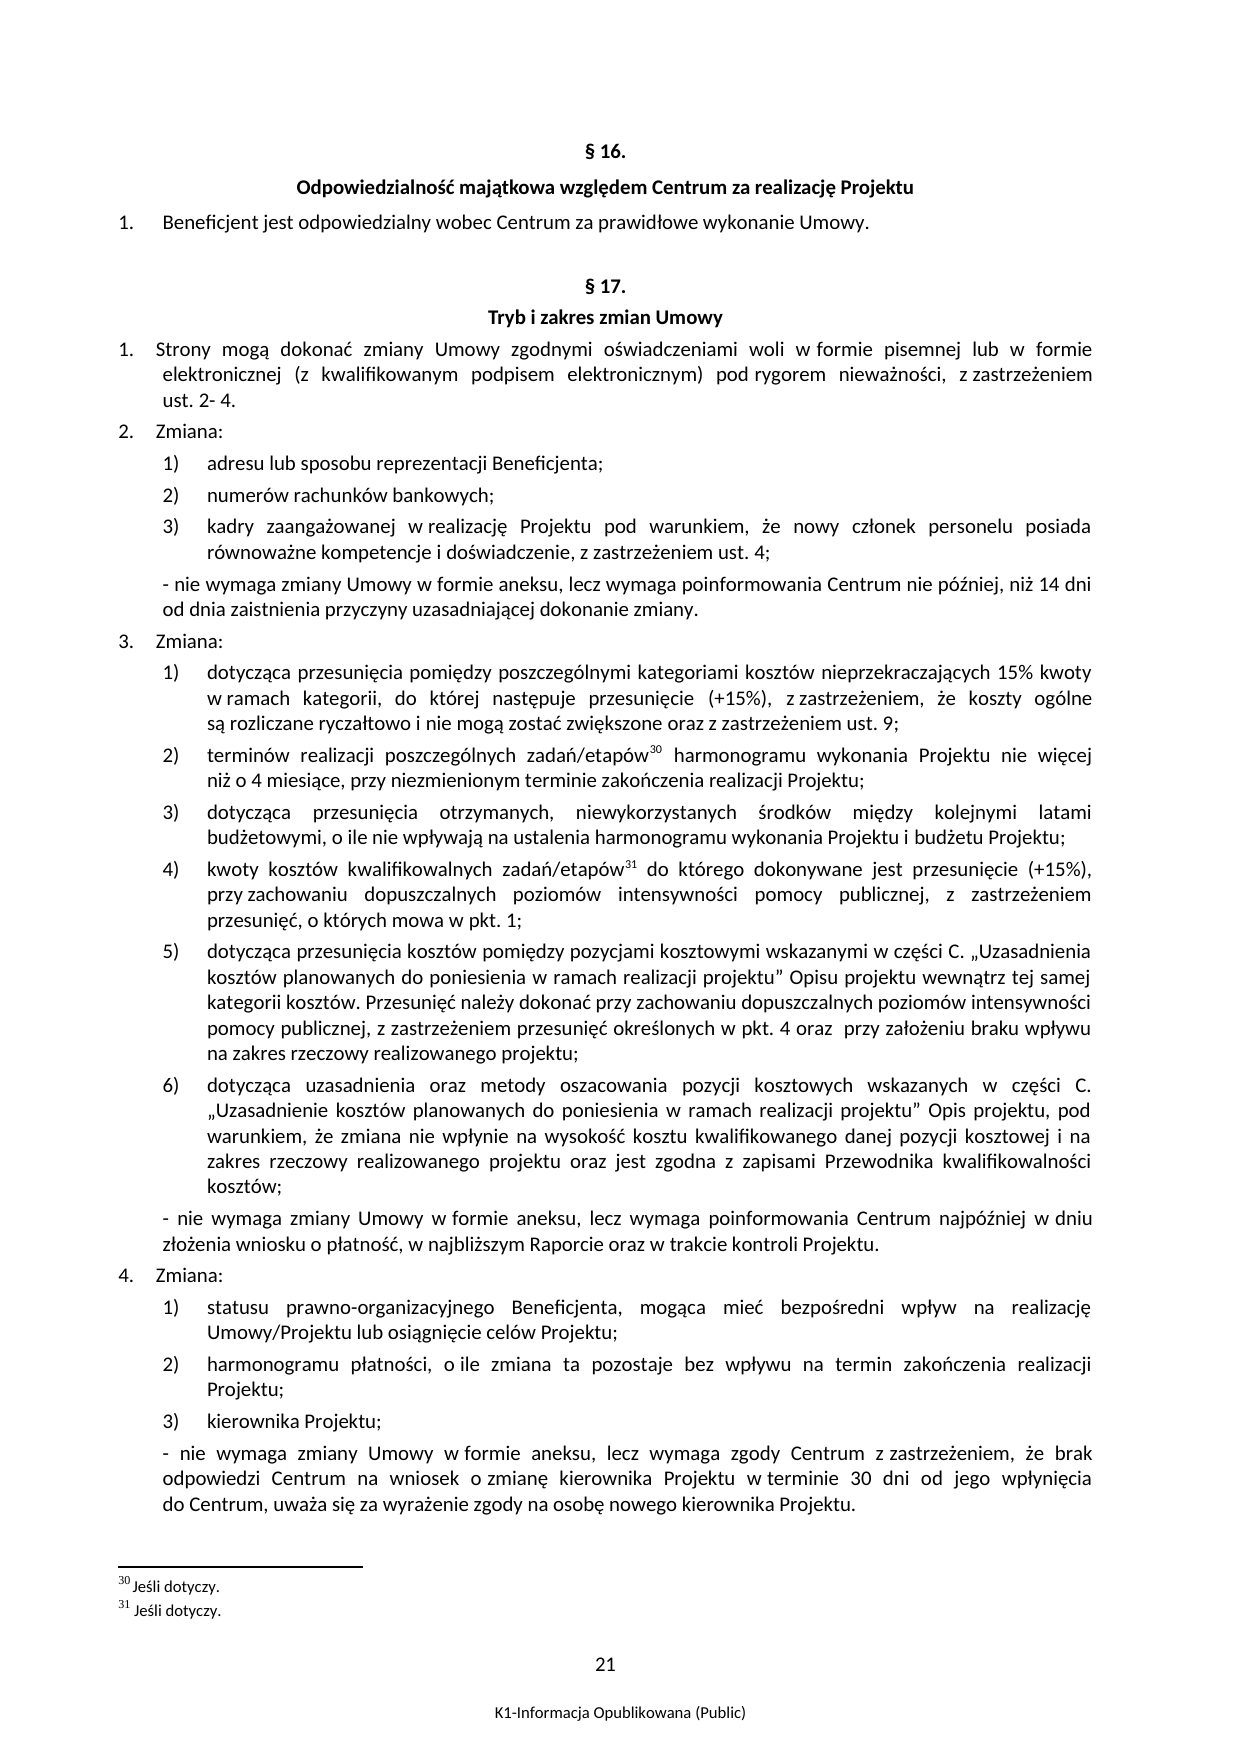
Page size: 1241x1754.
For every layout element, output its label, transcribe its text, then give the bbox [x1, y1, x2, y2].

list harmonogramu płatności, o ile zmiana ta pozostaje bez wpływu na termin zakończenia realizacji Projektu; [162, 1351, 1093, 1402]
list Zmiana: [118, 419, 1093, 444]
subtitle § 17. [118, 273, 1093, 298]
text - nie wymaga zmiany Umowy w formie aneksu, lecz wymaga poinformowania Centrum najpóźniej w dniu złożenia wniosku o płatność, w najbliższym Raporcie oraz w trakcie kontroli Projektu. [162, 1205, 1093, 1256]
list dotycząca uzasadnienia oraz metody oszacowania pozycji kosztowych wskazanych w części C. „Uzasadnienie kosztów planowanych do poniesienia w ramach realizacji projektu” Opis projektu, pod warunkiem, że zmiana nie wpłynie na wysokość kosztu kwalifikowanego danej pozycji kosztowej i na zakres rzeczowy realizowanego projektu oraz jest zgodna z zapisami Przewodnika kwalifikowalności kosztów; [162, 1072, 1093, 1199]
list terminów realizacji poszczególnych zadań/etapów harmonogramu wykonania Projektu nie więcej niż o 4 miesiące, przy niezmienionym terminie zakończenia realizacji Projektu; [162, 742, 1093, 793]
list adresu lub sposobu reprezentacji Beneficjenta; [162, 450, 1093, 476]
list Zmiana: [118, 1262, 1093, 1288]
subtitle § 16. [118, 139, 1093, 164]
subtitle Tryb i zakres zmian Umowy [118, 304, 1093, 330]
list Beneficjent jest odpowiedzialny wobec Centrum za prawidłowe wykonanie Umowy. [118, 209, 1093, 235]
list dotycząca przesunięcia otrzymanych, niewykorzystanych środków między kolejnymi latami budżetowymi, o ile nie wpływają na ustalenia harmonogramu wykonania Projektu i budżetu Projektu; [162, 799, 1093, 850]
list kwoty kosztów kwalifikowalnych zadań/etapów do którego dokonywane jest przesunięcie (+15%), przy zachowaniu dopuszczalnych poziomów intensywności pomocy publicznej, z zastrzeżeniem przesunięć, o których mowa w pkt. 1; [162, 856, 1093, 932]
text - nie wymaga zmiany Umowy w formie aneksu, lecz wymaga zgody Centrum z zastrzeżeniem, że brak odpowiedzi Centrum na wniosek o zmianę kierownika Projektu w terminie 30 dni od jego wpłynięcia do Centrum, uważa się za wyrażenie zgody na osobę nowego kierownika Projektu. [162, 1440, 1093, 1516]
list Strony mogą dokonać zmiany Umowy zgodnymi oświadczeniami woli w formie pisemnej lub w formie elektronicznej (z kwalifikowanym podpisem elektronicznym) pod rygorem nieważności, z zastrzeżeniem ust. 2- 4. [118, 336, 1093, 412]
list numerów rachunków bankowych; [162, 482, 1093, 507]
list kierownika Projektu; [162, 1408, 1093, 1434]
list Zmiana: [118, 628, 1093, 653]
subtitle Odpowiedzialność majątkowa względem Centrum za realizację Projektu [118, 174, 1093, 199]
text - nie wymaga zmiany Umowy w formie aneksu, lecz wymaga poinformowania Centrum nie później, niż 14 dni od dnia zaistnienia przyczyny uzasadniającej dokonanie zmiany. [162, 571, 1093, 622]
list dotycząca przesunięcia pomiędzy poszczególnymi kategoriami kosztów nieprzekraczających 15% kwoty w ramach kategorii, do której następuje przesunięcie (+15%), z zastrzeżeniem, że koszty ogólne są rozliczane ryczałtowo i nie mogą zostać zwiększone oraz z zastrzeżeniem ust. 9; [162, 659, 1093, 736]
list kadry zaangażowanej w realizację Projektu pod warunkiem, że nowy członek personelu posiada równoważne kompetencje i doświadczenie, z zastrzeżeniem ust. 4; [162, 514, 1093, 564]
list dotycząca przesunięcia kosztów pomiędzy pozycjami kosztowymi wskazanymi w części C. „Uzasadnienia kosztów planowanych do poniesienia w ramach realizacji projektu” Opisu projektu wewnątrz tej samej kategorii kosztów. Przesunięć należy dokonać przy zachowaniu dopuszczalnych poziomów intensywności pomocy publicznej, z zastrzeżeniem przesunięć określonych w pkt. 4 oraz przy założeniu braku wpływu na zakres rzeczowy realizowanego projektu; [162, 939, 1093, 1066]
list statusu prawno-organizacyjnego Beneficjenta, mogąca mieć bezpośredni wpływ na realizację Umowy/Projektu lub osiągnięcie celów Projektu; [162, 1294, 1093, 1345]
